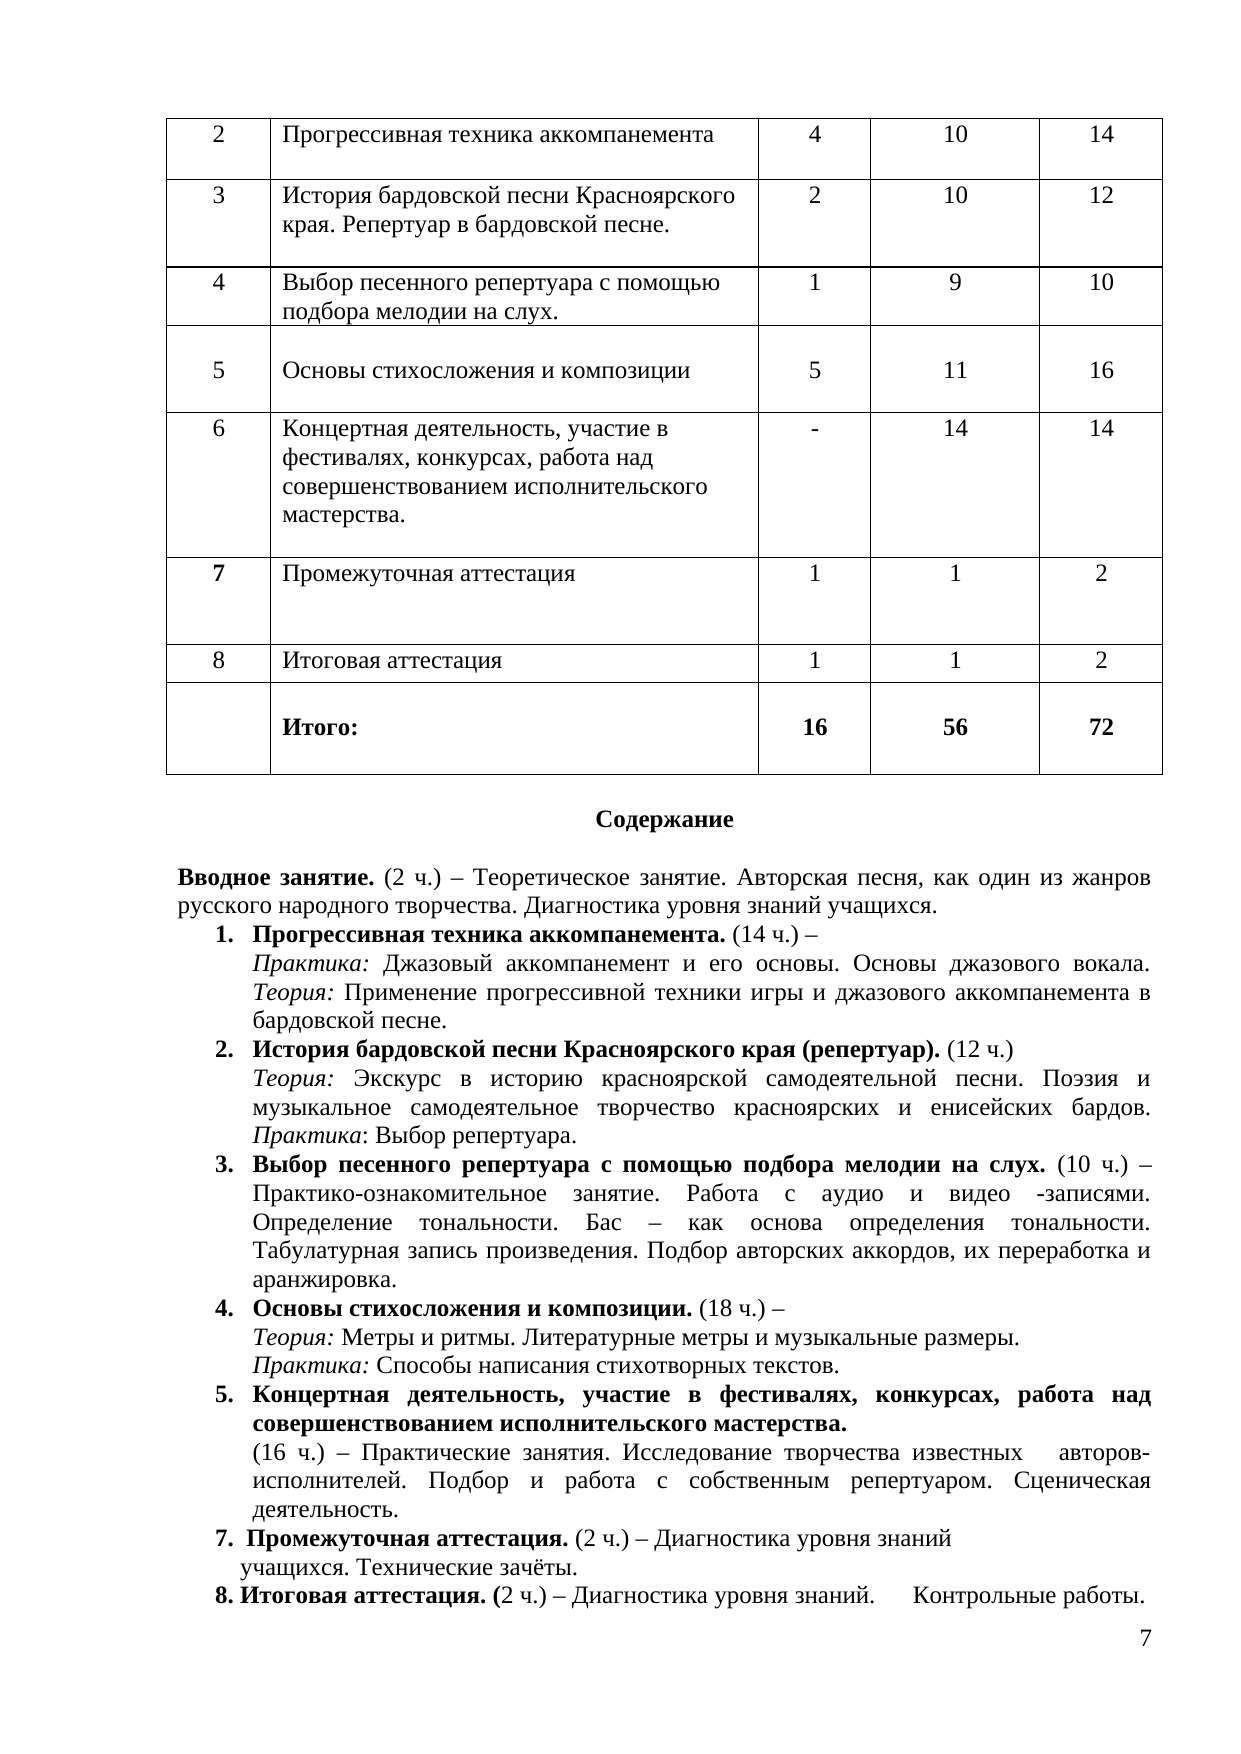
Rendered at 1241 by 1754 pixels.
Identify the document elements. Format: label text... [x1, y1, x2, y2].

table_cell Итого: [271, 683, 758, 774]
table_cell 12 [1040, 180, 1162, 266]
table_cell 10 [871, 119, 1039, 179]
table_cell 3 [167, 180, 270, 266]
text Теория: Экскурс в историю красноярской самодеятельной песни. Поэзия и музыкальное самодеятельное творчество красноярских и енисейских бардов. Практика: Выбор репертуара. [252, 1063, 1152, 1149]
text Содержание [177, 804, 1152, 833]
text 7. Промежуточная аттестация. (2 ч.) – Диагностика уровня знаний [215, 1523, 1152, 1552]
table_cell Концертная деятельность, участие в фестивалях, конкурсах, работа над совершенствованием исполнительского мастерства. [271, 413, 758, 557]
table_cell 14 [1040, 119, 1162, 179]
table_cell 11 [871, 326, 1039, 412]
table_cell 10 [1040, 268, 1162, 325]
text учащихся. Технические зачёты. [215, 1552, 1152, 1580]
text Практика: Способы написания стихотворных текстов. [252, 1350, 1152, 1379]
table_cell Выбор песенного репертуара с помощью подбора мелодии на слух. [271, 268, 758, 325]
table_cell 1 [759, 645, 870, 682]
table_cell 4 [167, 268, 270, 325]
table_cell Итоговая аттестация [271, 645, 758, 682]
table_cell 14 [871, 413, 1039, 557]
table_cell 5 [167, 326, 270, 412]
table_cell 14 [1040, 413, 1162, 557]
table_cell [167, 683, 270, 774]
table_cell 2 [759, 180, 870, 266]
table_cell 6 [167, 413, 270, 557]
table_cell 1 [759, 268, 870, 325]
table_cell Промежуточная аттестация [271, 558, 758, 644]
table_cell 16 [1040, 326, 1162, 412]
list Основы стихосложения и композиции. (18 ч.) – [215, 1293, 1152, 1322]
table_cell 7 [167, 558, 270, 644]
table_cell 9 [871, 268, 1039, 325]
table_cell Прогрессивная техника аккомпанемента [271, 119, 758, 179]
table_cell - [759, 413, 870, 557]
table_cell 16 [759, 683, 870, 774]
table_cell 56 [871, 683, 1039, 774]
table_cell 72 [1040, 683, 1162, 774]
table_cell История бардовской песни Красноярского края. Репертуар в бардовской песне. [271, 180, 758, 266]
list Концертная деятельность, участие в фестивалях, конкурсах, работа над совершенствованием исполнительского мастерства. [215, 1379, 1152, 1437]
table_cell 2 [1040, 645, 1162, 682]
table_cell 8 [167, 645, 270, 682]
list История бардовской песни Красноярского края (репертуар). (12 ч.) [215, 1034, 1152, 1063]
table_cell 1 [759, 558, 870, 644]
table_cell 1 [871, 558, 1039, 644]
table_cell 2 [1040, 558, 1162, 644]
text 8. Итоговая аттестация. (2 ч.) – Диагностика уровня знаний. Контрольные работы. [215, 1580, 1152, 1609]
text Теория: Метры и ритмы. Литературные метры и музыкальные размеры. [252, 1322, 1152, 1350]
table_cell 10 [871, 180, 1039, 266]
table_cell 4 [759, 119, 870, 179]
table_cell Основы стихосложения и композиции [271, 326, 758, 412]
table_cell 1 [871, 645, 1039, 682]
list Прогрессивная техника аккомпанемента. (14 ч.) – [215, 919, 1152, 948]
text Вводное занятие. (2 ч.) – Теоретическое занятие. Авторская песня, как один из жанров русского народного творчества. Диагностика уровня знаний учащихся. [177, 862, 1152, 919]
text Практика: Джазовый аккомпанемент и его основы. Основы джазового вокала. Теория: Применение прогрессивной техники игры и джазового аккомпанемента в бардовской песне. [252, 948, 1152, 1034]
table_cell 2 [167, 119, 270, 179]
table_cell 5 [759, 326, 870, 412]
text (16 ч.) – Практические занятия. Исследование творчества известных авторов-исполнителей. Подбор и работа с собственным репертуаром. Сценическая деятельность. [252, 1437, 1152, 1523]
list Выбор песенного репертуара с помощью подбора мелодии на слух. (10 ч.) – Практико-ознакомительное занятие. Работа с аудио и видео -записями. Определение тональности. Бас – как основа определения тональности. Табулатурная запись произведения. Подбор авторских аккордов, их переработка и аранжировка. [215, 1149, 1152, 1293]
